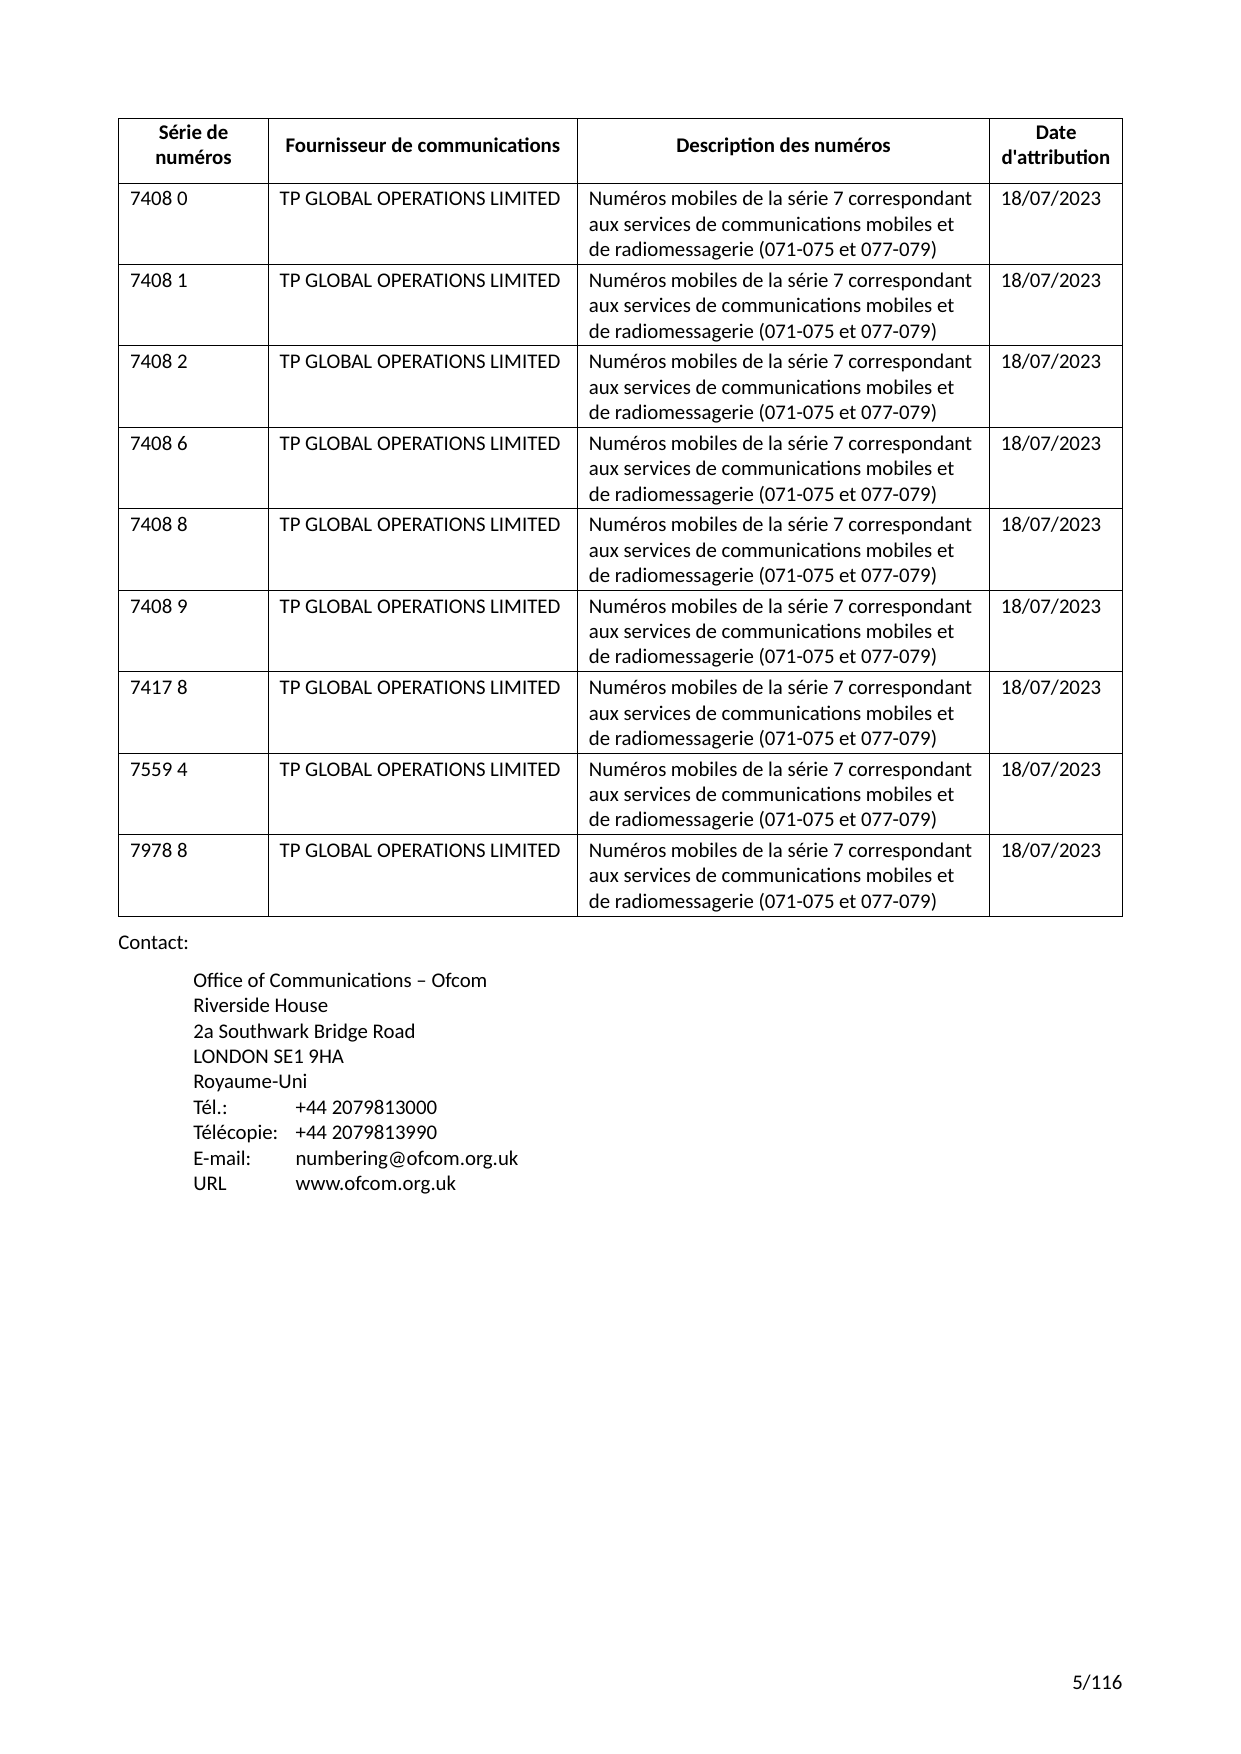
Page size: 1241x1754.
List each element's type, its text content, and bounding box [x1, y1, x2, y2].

table_cell 18/07/2023 [990, 509, 1122, 590]
table_cell 7408 2 [119, 346, 268, 427]
table_cell Numéros mobiles de la série 7 correspondant aux services de communications mobiles et de radiomessagerie (071-075 et 077-079) [578, 428, 989, 508]
table_cell 18/07/2023 [990, 184, 1122, 264]
table_cell Numéros mobiles de la série 7 correspondant aux services de communications mobiles et de radiomessagerie (071-075 et 077-079) [578, 509, 989, 590]
table_cell TP GLOBAL OPERATIONS LIMITED [269, 428, 577, 508]
table_cell 7408 8 [119, 509, 268, 590]
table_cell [578, 184, 989, 264]
table_header Fournisseur de communications [269, 119, 577, 182]
table_cell 18/07/2023 [990, 591, 1122, 671]
table_cell 7408 9 [119, 591, 268, 671]
table_cell 18/07/2023 [990, 754, 1122, 834]
table_cell 7978 8 [119, 835, 268, 916]
table_cell TP GLOBAL OPERATIONS LIMITED [269, 835, 577, 916]
table_cell TP GLOBAL OPERATIONS LIMITED [269, 672, 577, 753]
table_cell 7559 4 [119, 754, 268, 834]
text Office of Communications – Ofcom Riverside House 2a Southwark Bridge Road LONDON SE1 9HA Royaume-Uni Tél.: +44 2079813000 Télécopie: +44 2079813990 E-mail: numbering@ofcom.org.uk URL www.ofcom.org.uk [193, 967, 1122, 1196]
table_cell Numéros mobiles de la série 7 correspondant aux services de communications mobiles et de radiomessagerie (071-075 et 077-079) [578, 672, 989, 753]
table_header Date d'attribution [990, 119, 1122, 182]
table_cell 18/07/2023 [990, 672, 1122, 753]
table_cell Numéros mobiles de la série 7 correspondant aux services de communications mobiles et de radiomessagerie (071-075 et 077-079) [578, 754, 989, 834]
table_cell 7408 6 [119, 428, 268, 508]
table_cell Numéros mobiles de la série 7 correspondant aux services de communications mobiles et de radiomessagerie (071-075 et 077-079) [578, 835, 989, 916]
text Contact: [118, 929, 1122, 954]
table_cell Numéros mobiles de la série 7 correspondant aux services de communications mobiles et de radiomessagerie (071-075 et 077-079) [578, 346, 989, 427]
table_cell 18/07/2023 [990, 265, 1122, 345]
table_cell 18/07/2023 [990, 835, 1122, 916]
table_cell Numéros mobiles de la série 7 correspondant aux services de communications mobiles et de radiomessagerie (071-075 et 077-079) [578, 591, 989, 671]
table_cell 7408 1 [119, 265, 268, 345]
table_cell TP GLOBAL OPERATIONS LIMITED [269, 184, 577, 264]
table_cell TP GLOBAL OPERATIONS LIMITED [269, 754, 577, 834]
table_cell 7417 8 [119, 672, 268, 753]
table_cell TP GLOBAL OPERATIONS LIMITED [269, 265, 577, 345]
table_cell 7408 0 [119, 184, 268, 264]
table_header Description des numéros [578, 119, 989, 182]
table_cell TP GLOBAL OPERATIONS LIMITED [269, 509, 577, 590]
table_cell 18/07/2023 [990, 428, 1122, 508]
table_cell 18/07/2023 [990, 346, 1122, 427]
table_cell TP GLOBAL OPERATIONS LIMITED [269, 346, 577, 427]
table_cell Numéros mobiles de la série 7 correspondant aux services de communications mobiles et de radiomessagerie (071-075 et 077-079) [578, 265, 989, 345]
table_cell TP GLOBAL OPERATIONS LIMITED [269, 591, 577, 671]
table_header Série de numéros [119, 119, 268, 182]
